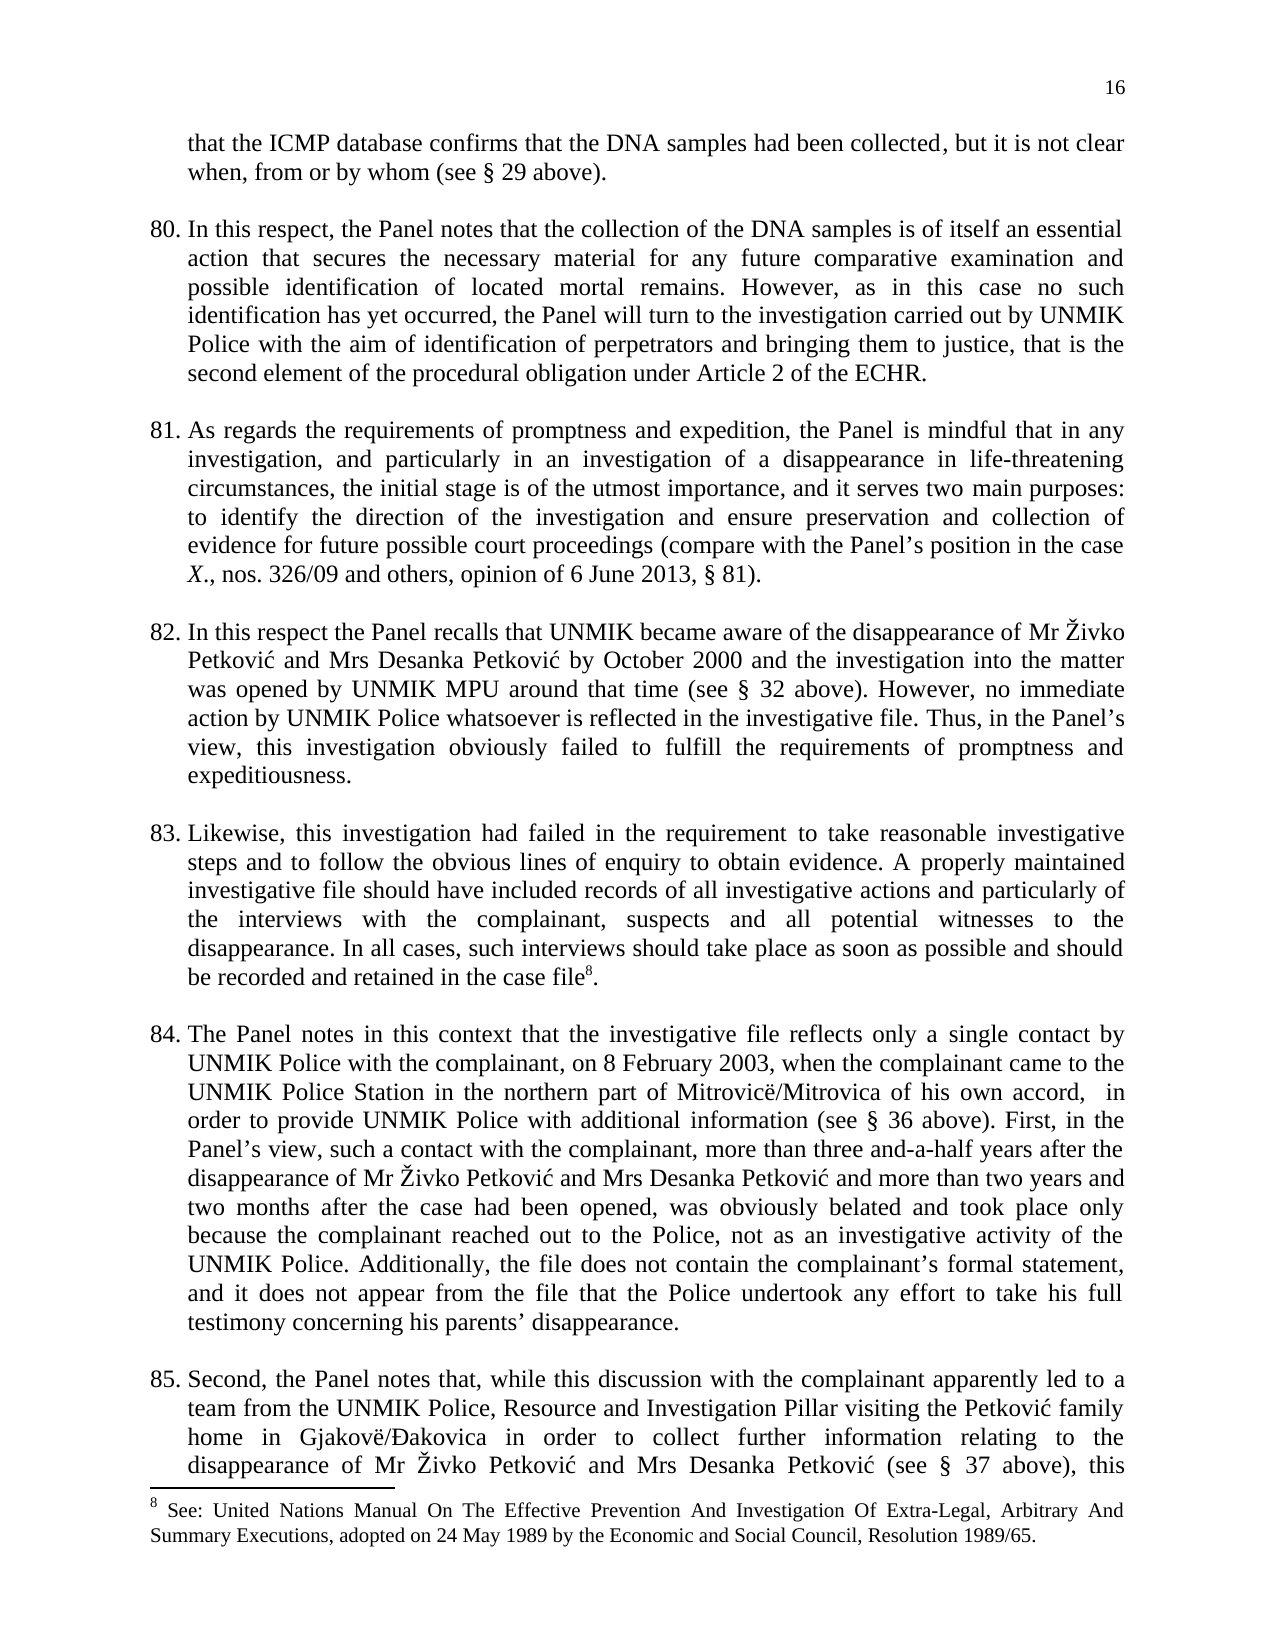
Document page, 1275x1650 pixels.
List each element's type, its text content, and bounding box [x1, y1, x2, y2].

list In this respect the Panel recalls that UNMIK became aware of the disappearance of Mr Živko Petković and Mrs Desanka Petković by October 2000 and the investigation into the matter was opened by UNMIK MPU around that time (see § 32 above). However, no immediate action by UNMIK Police whatsoever is reflected in the investigative file. Thus, in the Panel’s view, this investigation obviously failed to fulfill the requirements of promptness and expeditiousness. [150, 617, 1125, 789]
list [150, 128, 1125, 185]
list Likewise, this investigation had failed in the requirement to take reasonable investigative steps and to follow the obvious lines of enquiry to obtain evidence. A properly maintained investigative file should have included records of all investigative actions and particularly of the interviews with the complainant, suspects and all potential witnesses to the disappearance. In all cases, such interviews should take place as soon as possible and should be recorded and retained in the case file. [150, 818, 1125, 990]
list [150, 1364, 1125, 1479]
list As regards the requirements of promptness and expedition, the Panel is mindful that in any investigation, and particularly in an investigation of a disappearance in life-threatening circumstances, the initial stage is of the utmost importance, and it serves two main purposes: to identify the direction of the investigation and ensure preservation and collection of evidence for future possible court proceedings (compare with the Panel’s position in the case X., nos. 326/09 and others, opinion of 6 June 2013, § 81). [150, 415, 1125, 588]
list In this respect, the Panel notes that the collection of the DNA samples is of itself an essential action that secures the necessary material for any future comparative examination and possible identification of located mortal remains. However, as in this case no such identification has yet occurred, the Panel will turn to the investigation carried out by UNMIK Police with the aim of identification of perpetrators and bringing them to justice, that is the second element of the procedural obligation under Article 2 of the ECHR. [150, 214, 1125, 387]
list The Panel notes in this context that the investigative file reflects only a single contact by UNMIK Police with the complainant, on 8 February 2003, when the complainant came to the UNMIK Police Station in the northern part of Mitrovicë/Mitrovica of his own accord, in order to provide UNMIK Police with additional information (see § 36 above). First, in the Panel’s view, such a contact with the complainant, more than three and-a-half years after the disappearance of Mr Živko Petković and Mrs Desanka Petković and more than two years and two months after the case had been opened, was obviously belated and took place only because the complainant reached out to the Police, not as an investigative activity of the UNMIK Police. Additionally, the file does not contain the complainant’s formal statement, and it does not appear from the file that the Police undertook any effort to take his full testimony concerning his parents’ disappearance. [150, 1019, 1125, 1335]
